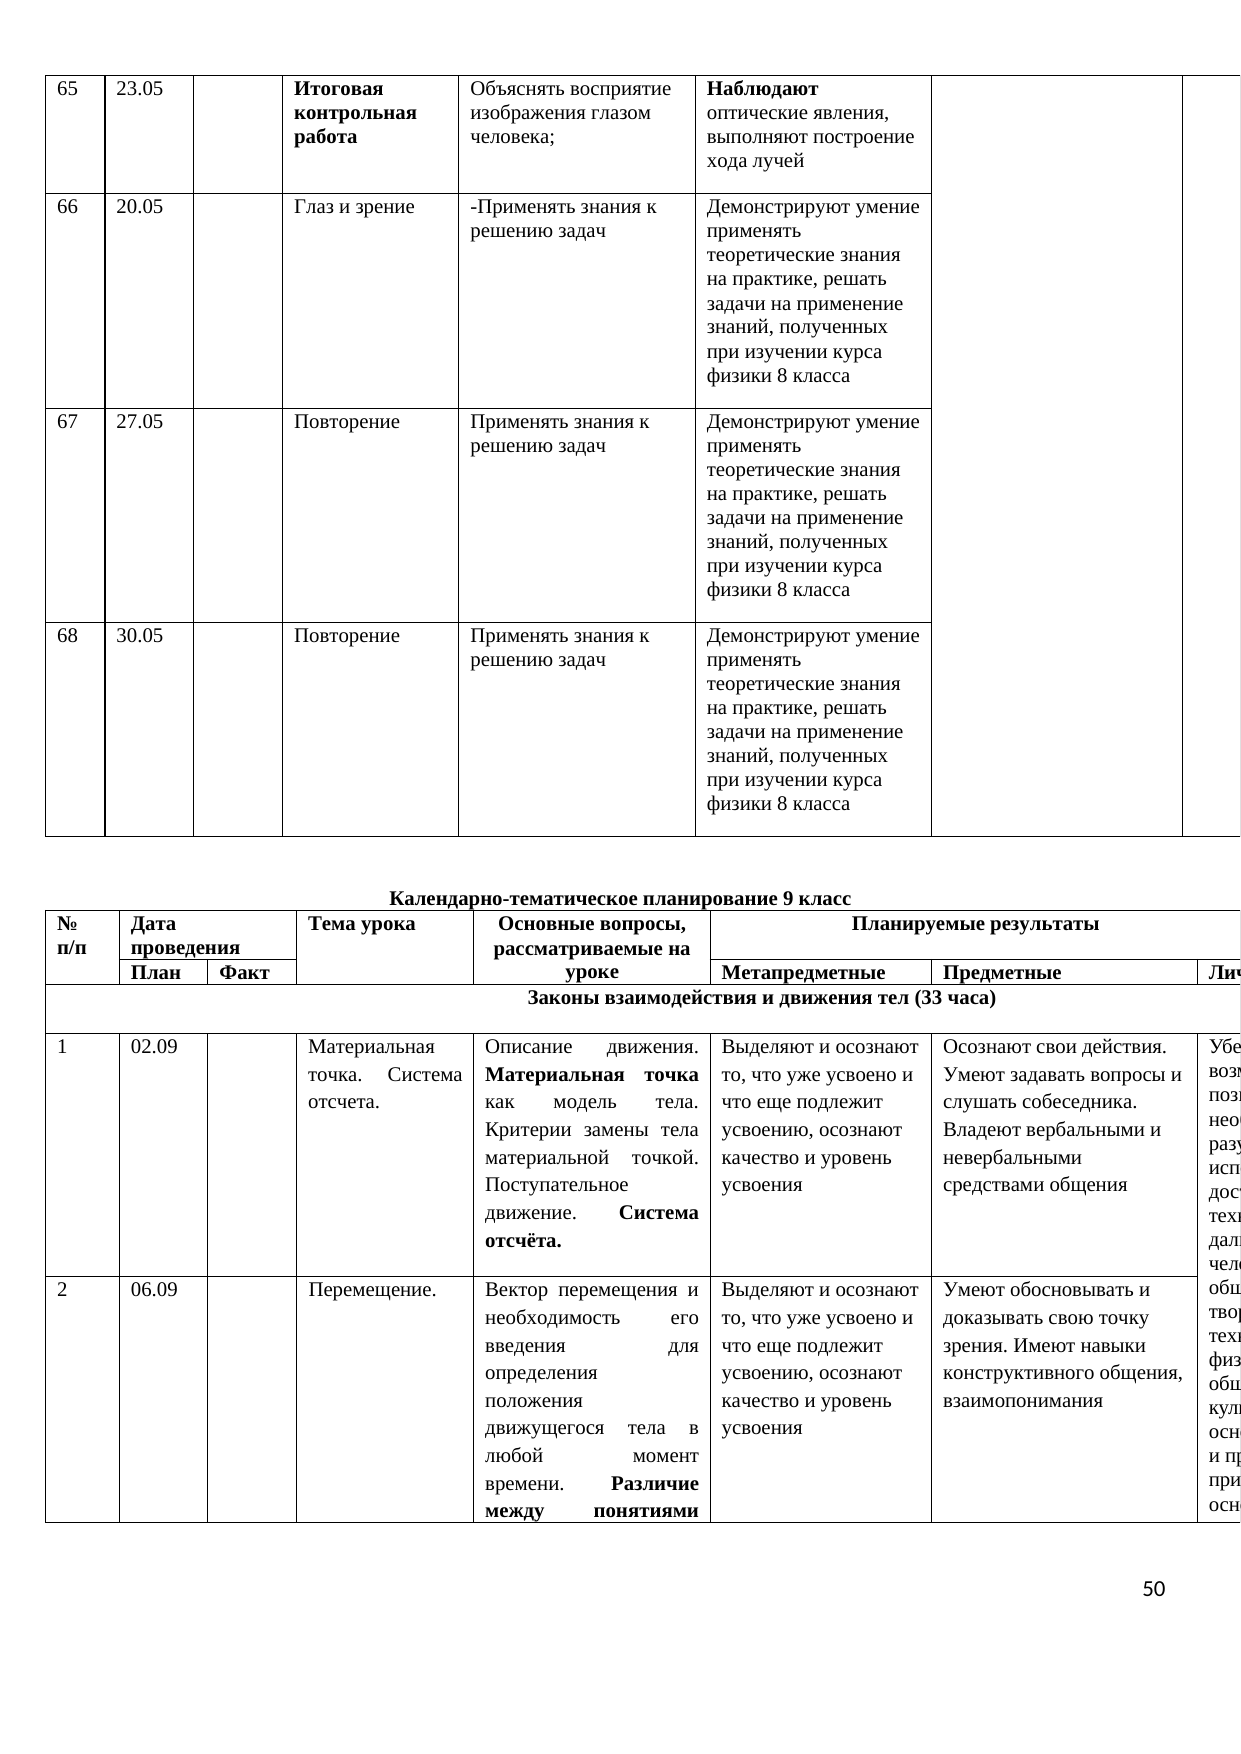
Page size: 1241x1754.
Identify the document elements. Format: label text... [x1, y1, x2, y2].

table_cell -Применять знания к решению задач [459, 194, 695, 407]
table_header Основные вопросы, рассматриваемые на уроке [474, 911, 710, 984]
table_cell 30.05 [106, 623, 193, 836]
table_cell Демонстрируют умение применять теоретические знания на практике, решать задачи на применение знаний, полученных при изучении курса физики 8 класса [696, 623, 931, 836]
table_cell Выделяют и осознают то, что уже усвоено и что еще подлежит усвоению, осознают качество и уровень усвоения [711, 1034, 931, 1276]
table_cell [711, 1277, 931, 1522]
table_cell [194, 76, 282, 193]
table_header Дата проведения [120, 911, 296, 959]
table_cell 65 [46, 76, 104, 193]
table_cell 67 [46, 409, 104, 622]
table_cell Законы взаимодействия и движения тел (33 часа) [46, 985, 1240, 1033]
table_cell Повторение [283, 409, 458, 622]
table_header № п/п [46, 911, 119, 984]
table_cell Описание движения. Материальная точка как модель тела. Критерии замены тела материальной точкой. Поступательное движение. Система отсчёта. [474, 1034, 710, 1276]
table_cell Факт [208, 960, 296, 984]
table_header Планируемые результаты [711, 911, 1240, 959]
table_cell Предметные [932, 960, 1197, 984]
table_cell Повторение [283, 623, 458, 836]
table_cell Перемещение. [297, 1277, 473, 1522]
table_cell 27.05 [106, 409, 193, 622]
table_cell 20.05 [106, 194, 193, 407]
table_cell [194, 623, 282, 836]
table_cell 06.09 [120, 1277, 207, 1522]
table_cell Материальная точка. Система отсчета. [297, 1034, 473, 1276]
table_cell Итоговая контрольная работа [283, 76, 458, 193]
table_cell 23.05 [106, 76, 193, 193]
table_cell Глаз и зрение [283, 194, 458, 407]
table_cell 2 [46, 1277, 119, 1522]
table_cell 1 [46, 1034, 119, 1276]
table_cell 66 [46, 194, 104, 407]
table_cell [208, 1034, 296, 1276]
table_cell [474, 1277, 710, 1522]
table_cell [194, 409, 282, 622]
table_cell Осознают свои действия. Умеют задавать вопросы и слушать собеседника. Владеют вербальными и невербальными средствами общения [932, 1034, 1197, 1276]
table_cell Объяснять восприятие изображения глазом человека; [459, 76, 695, 193]
table_cell Применять знания к решению задач [459, 623, 695, 836]
table_cell 02.09 [120, 1034, 207, 1276]
table_cell [194, 194, 282, 407]
table_cell Наблюдают оптические явления, выполняют построение хода лучей [696, 76, 931, 193]
table_cell Демонстрируют умение применять теоретические знания на практике, решать задачи на применение знаний, полученных при изучении курса физики 8 класса [696, 194, 931, 407]
table_cell [208, 1277, 296, 1522]
table_cell 68 [46, 623, 104, 836]
table_cell План [120, 960, 207, 984]
table_cell Метапредметные [711, 960, 931, 984]
table_cell Демонстрируют умение применять теоретические знания на практике, решать задачи на применение знаний, полученных при изучении курса физики 8 класса [696, 409, 931, 622]
table_cell Применять знания к решению задач [459, 409, 695, 622]
text Календарно-тематическое планирование 9 класс [75, 886, 1165, 910]
table_header Тема урока [297, 911, 473, 984]
table_cell Личностные [1198, 960, 1240, 984]
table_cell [932, 1277, 1197, 1522]
